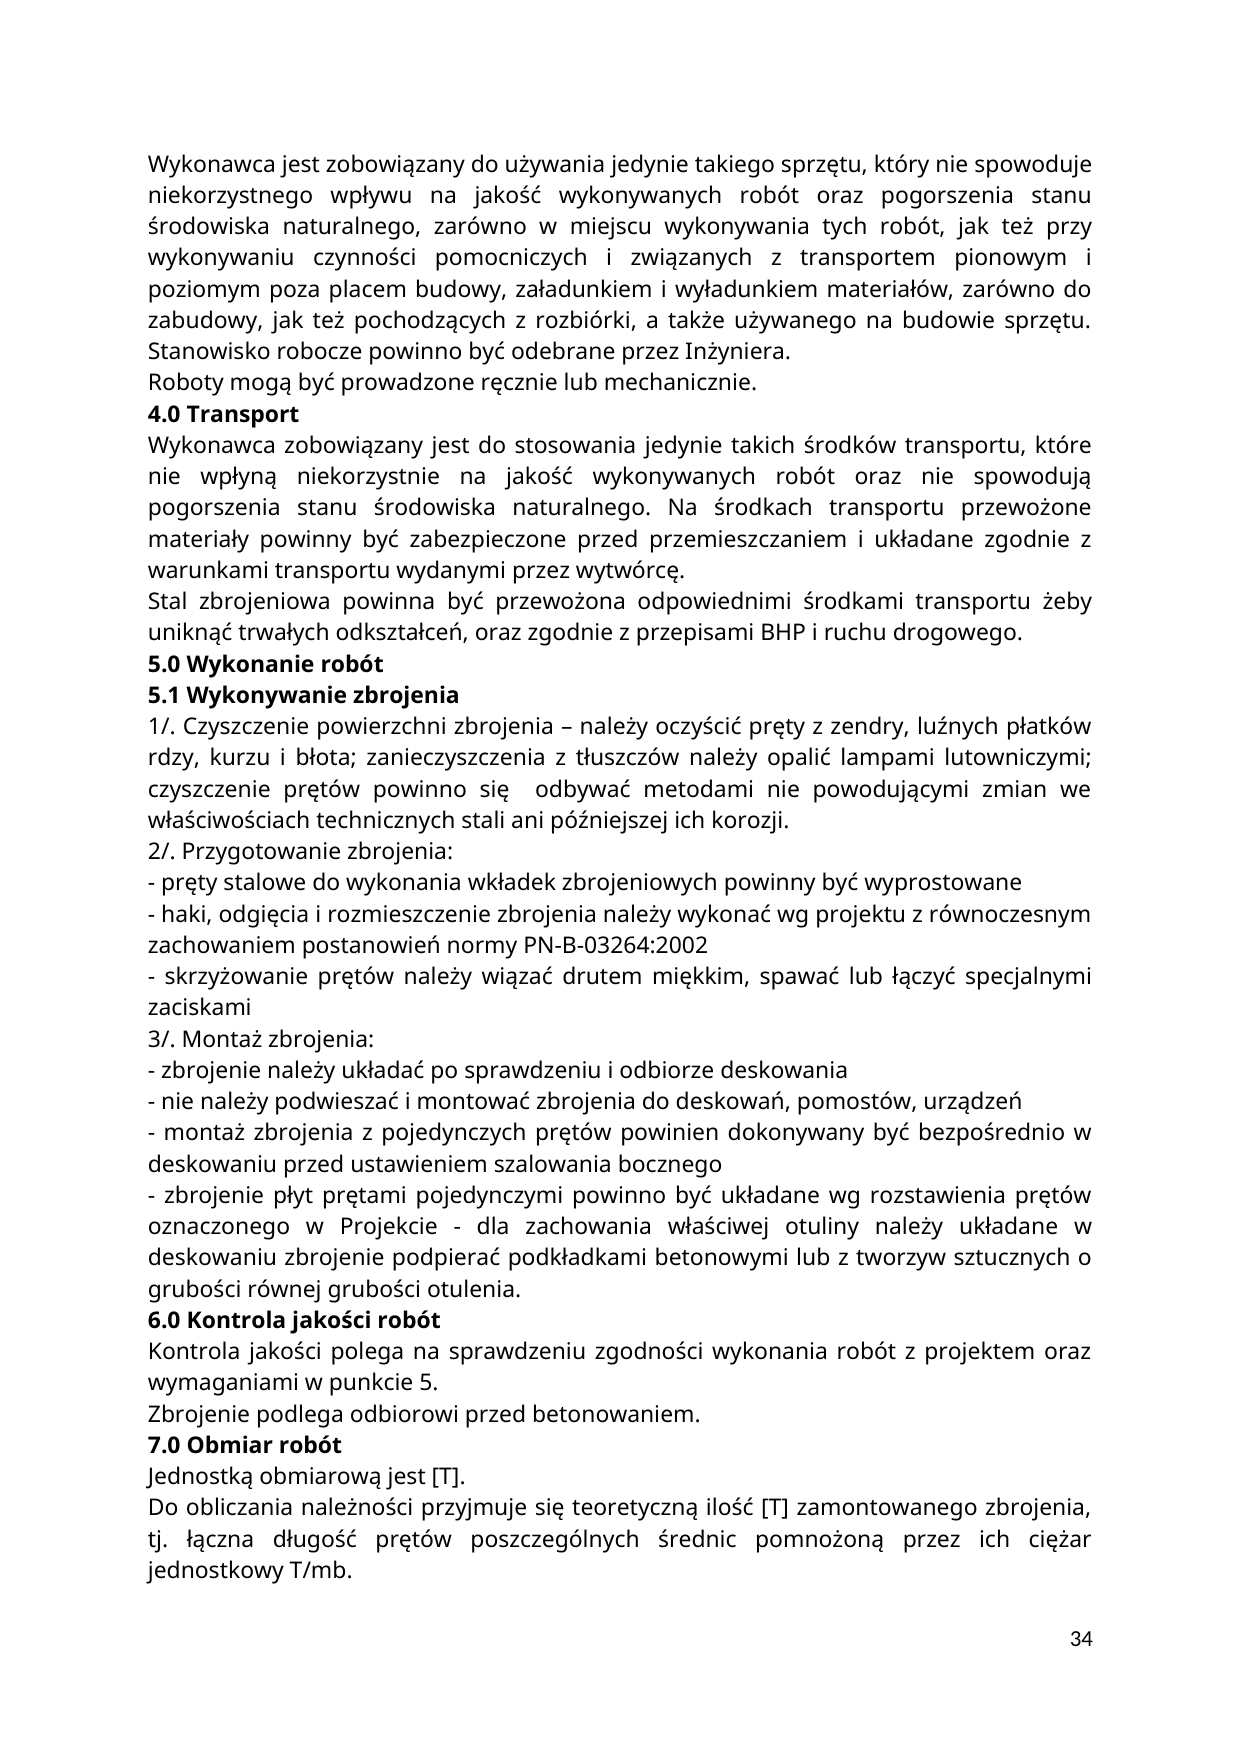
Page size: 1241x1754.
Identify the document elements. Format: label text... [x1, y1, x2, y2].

text Kontrola jakości polega na sprawdzeniu zgodności wykonania robót z projektem oraz wymaganiami w punkcie 5. [148, 1335, 1093, 1398]
text Wykonawca zobowiązany jest do stosowania jedynie takich środków transportu, które nie wpłyną niekorzystnie na jakość wykonywanych robót oraz nie spowodują pogorszenia stanu środowiska naturalnego. Na środkach transportu przewożone materiały powinny być zabezpieczone przed przemieszczaniem i układane zgodnie z warunkami transportu wydanymi przez wytwórcę. [148, 429, 1093, 585]
text 3/. Montaż zbrojenia: [148, 1023, 1093, 1054]
text 4.0 Transport [148, 398, 1093, 429]
text - montaż zbrojenia z pojedynczych prętów powinien dokonywany być bezpośrednio w deskowaniu przed ustawieniem szalowania bocznego [148, 1116, 1093, 1179]
text - pręty stalowe do wykonania wkładek zbrojeniowych powinny być wyprostowane [148, 866, 1093, 898]
text - skrzyżowanie prętów należy wiązać drutem miękkim, spawać lub łączyć specjalnymi zaciskami [148, 960, 1093, 1023]
text 5.1 Wykonywanie zbrojenia [148, 679, 1093, 710]
text Zbrojenie podlega odbiorowi przed betonowaniem. [148, 1398, 1093, 1429]
text - nie należy podwieszać i montować zbrojenia do deskowań, pomostów, urządzeń [148, 1085, 1093, 1116]
text Stal zbrojeniowa powinna być przewożona odpowiednimi środkami transportu żeby uniknąć trwałych odkształceń, oraz zgodnie z przepisami BHP i ruchu drogowego. [148, 585, 1093, 648]
text 2/. Przygotowanie zbrojenia: [148, 835, 1093, 866]
text Jednostką obmiarową jest [T]. [148, 1460, 1093, 1491]
text Roboty mogą być prowadzone ręcznie lub mechanicznie. [148, 366, 1093, 398]
text 7.0 Obmiar robót [148, 1429, 1093, 1460]
text Do obliczania należności przyjmuje się teoretyczną ilość [T] zamontowanego zbrojenia, tj. łączna długość prętów poszczególnych średnic pomnożoną przez ich ciężar jednostkowy T/mb. [148, 1491, 1093, 1585]
text 6.0 Kontrola jakości robót [148, 1304, 1093, 1335]
text - zbrojenie płyt prętami pojedynczymi powinno być układane wg rozstawienia prętów oznaczonego w Projekcie - dla zachowania właściwej otuliny należy układane w deskowaniu zbrojenie podpierać podkładkami betonowymi lub z tworzyw sztucznych o grubości równej grubości otulenia. [148, 1179, 1093, 1304]
text - zbrojenie należy układać po sprawdzeniu i odbiorze deskowania [148, 1054, 1093, 1085]
text - haki, odgięcia i rozmieszczenie zbrojenia należy wykonać wg projektu z równoczesnym zachowaniem postanowień normy PN-B-03264:2002 [148, 898, 1093, 960]
text Wykonawca jest zobowiązany do używania jedynie takiego sprzętu, który nie spowoduje niekorzystnego wpływu na jakość wykonywanych robót oraz pogorszenia stanu środowiska naturalnego, zarówno w miejscu wykonywania tych robót, jak też przy wykonywaniu czynności pomocniczych i związanych z transportem pionowym i poziomym poza placem budowy, załadunkiem i wyładunkiem materiałów, zarówno do zabudowy, jak też pochodzących z rozbiórki, a także używanego na budowie sprzętu. Stanowisko robocze powinno być odebrane przez Inżyniera. [148, 148, 1093, 366]
text 5.0 Wykonanie robót [148, 648, 1093, 679]
text 1/. Czyszczenie powierzchni zbrojenia – należy oczyścić pręty z zendry, luźnych płatków rdzy, kurzu i błota; zanieczyszczenia z tłuszczów należy opalić lampami lutowniczymi; czyszczenie prętów powinno się odbywać metodami nie powodującymi zmian we właściwościach technicznych stali ani późniejszej ich korozji. [148, 710, 1093, 835]
